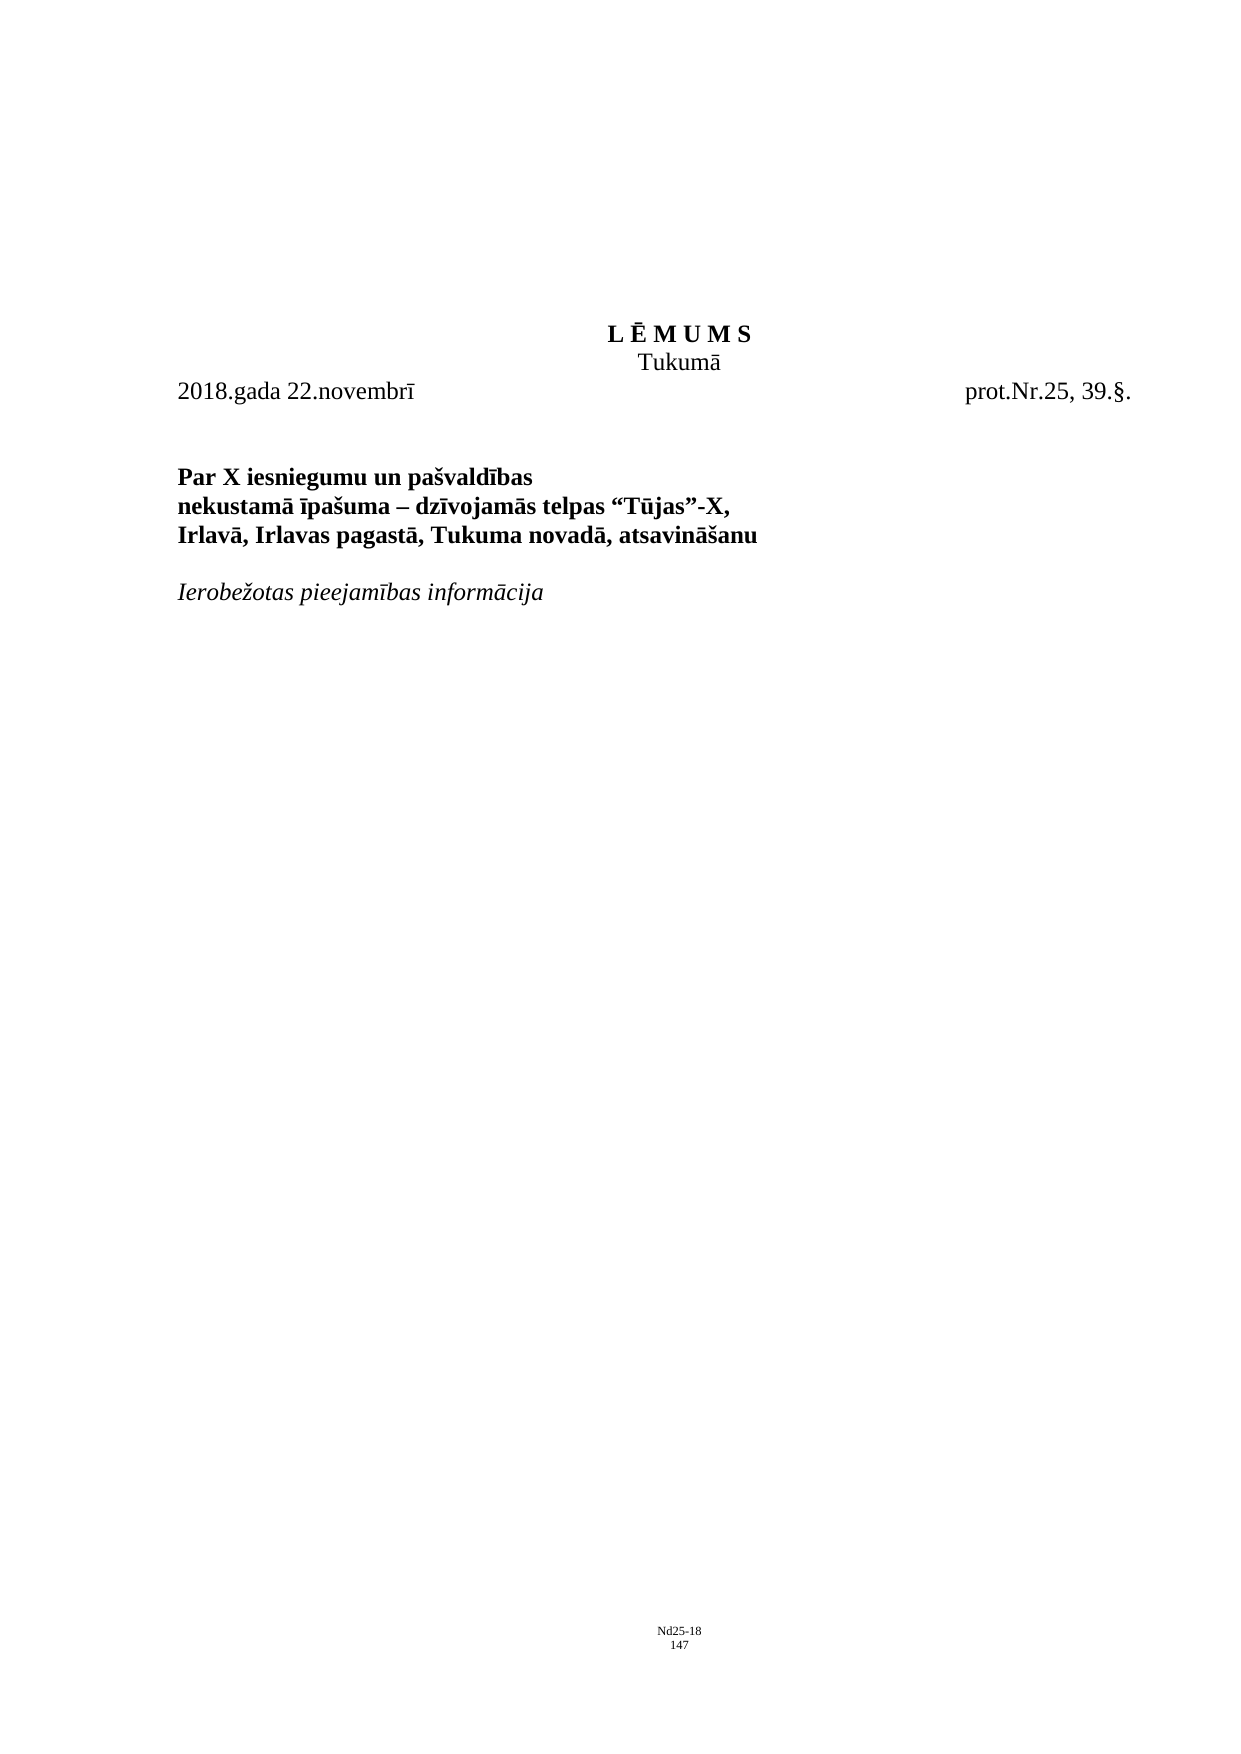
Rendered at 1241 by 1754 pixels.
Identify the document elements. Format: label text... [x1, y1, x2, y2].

text Tukumā [177, 347, 1181, 376]
text Par X iesniegumu un pašvaldības [177, 462, 1240, 491]
text Ierobežotas pieejamības informācija [177, 577, 1181, 606]
text Irlavā, Irlavas pagastā, Tukuma novadā, atsavināšanu [177, 520, 1240, 549]
text L Ē M U M S [177, 319, 1181, 347]
text 2018.gada 22.novembrī prot.Nr.25, 39.§. [177, 376, 1181, 405]
text nekustamā īpašuma – dzīvojamās telpas “Tūjas”-X, [177, 491, 1240, 520]
